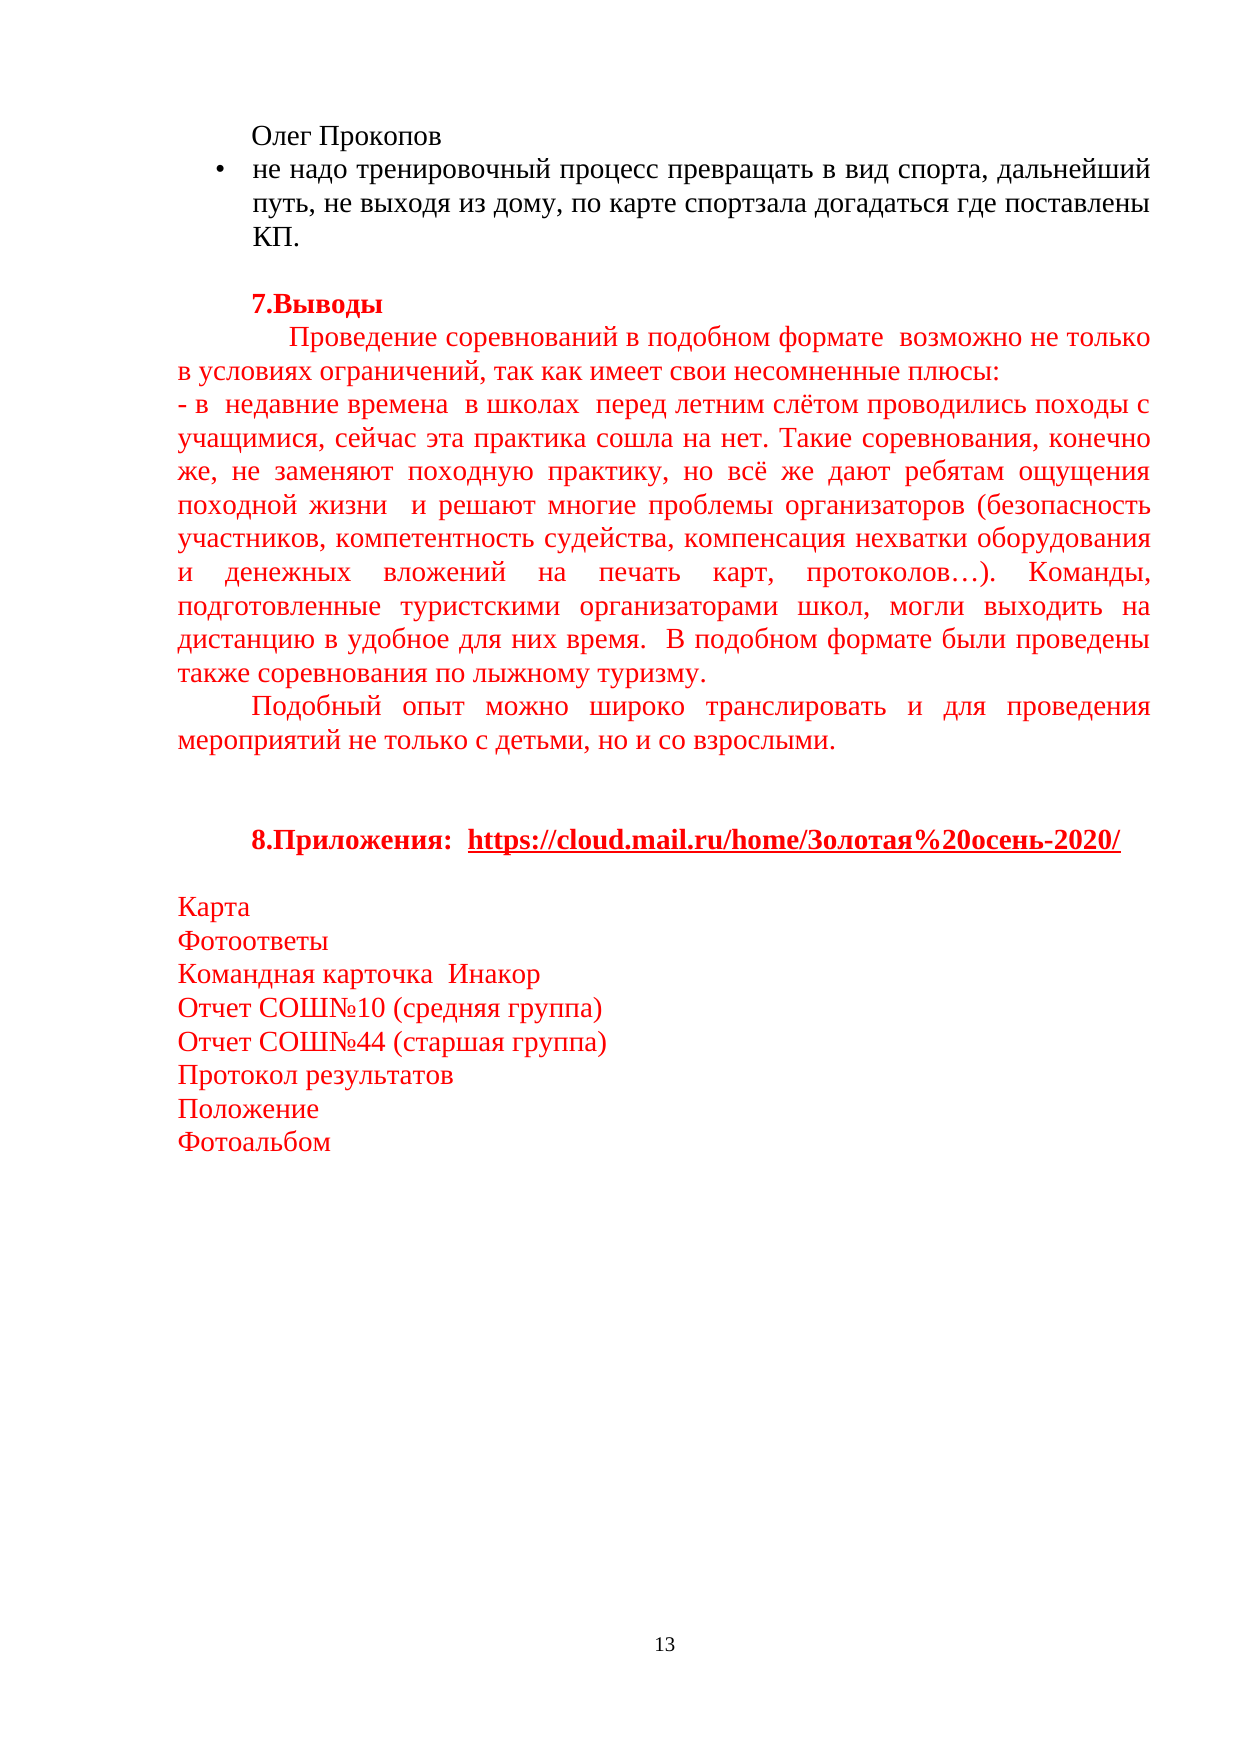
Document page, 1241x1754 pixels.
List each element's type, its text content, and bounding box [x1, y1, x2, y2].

text Фотоответы [177, 923, 1152, 957]
text Фотоальбом [177, 1124, 1152, 1158]
text Олег Прокопов [177, 118, 1152, 152]
text 7.Выводы [177, 286, 1152, 319]
text 8.Приложения: https://cloud.mail.ru/home/Золотая%20осень-2020/ [177, 822, 1152, 856]
text Положение [177, 1091, 1152, 1124]
text Проведение соревнований в подобном формате возможно не только в условиях ограничений, так как имеет свои несомненные плюсы: [177, 319, 1152, 386]
list не надо тренировочный процесс превращать в вид спорта, дальнейший путь, не выходя из дому, по карте спортзала догадаться где поставлены КП. 🥺 [215, 152, 1152, 252]
text Подобный опыт можно широко транслировать и для проведения мероприятий не только с детьми, но и со взрослыми. [177, 688, 1152, 755]
text Карта [177, 889, 1152, 923]
text Протокол результатов [177, 1057, 1152, 1091]
text Командная карточка Инакор [177, 957, 1152, 990]
text - в недавние времена в школах перед летним слётом проводились походы с учащимися, сейчас эта практика сошла на нет. Такие соревнования, конечно же, не заменяют походную практику, но всё же дают ребятам ощущения походной жизни и решают многие проблемы организаторов (безопасность участников, компетентность судейства, компенсация нехватки оборудования и денежных вложений на печать карт, протоколов…). Команды, подготовленные туристскими организаторами школ, могли выходить на дистанцию в удобное для них время. В подобном формате были проведены также соревнования по лыжному туризму. [177, 386, 1152, 688]
text Отчет СОШ№44 (старшая группа) [177, 1024, 1152, 1057]
text Отчет СОШ№10 (средняя группа) [177, 990, 1152, 1024]
